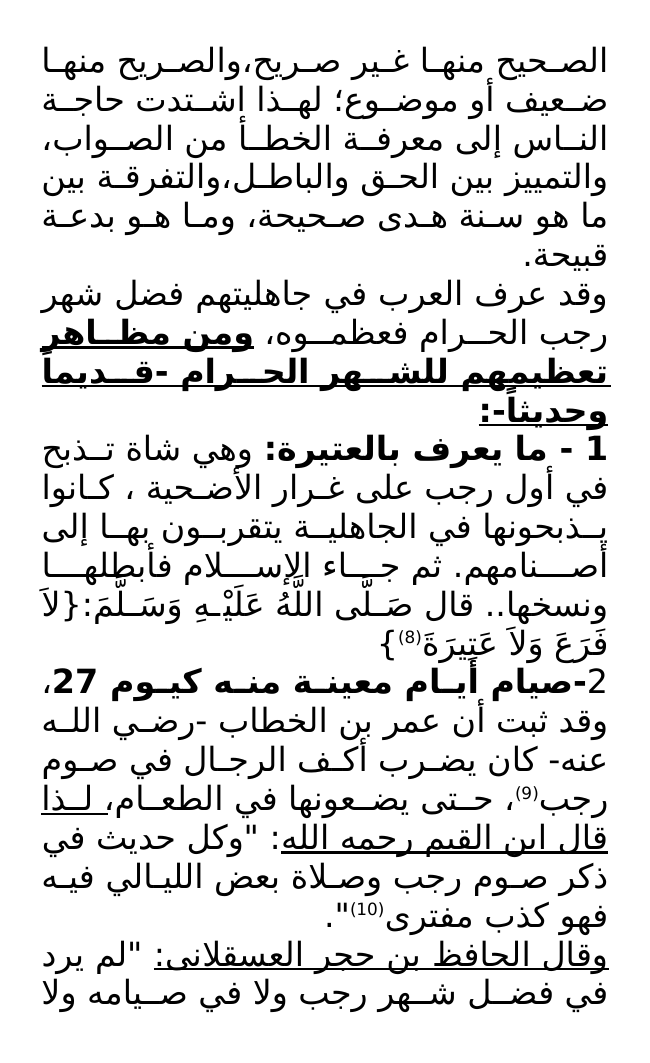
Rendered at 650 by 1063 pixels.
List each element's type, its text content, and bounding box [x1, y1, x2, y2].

text 1 - ما يعرف بالعتيرة: وهي شاة تذبح في أول رجب على غرار الأضحية ، كانوا يذبحونها في الجاهلية يتقربون بها إلى أصنامهم. ثم جاء الإسلام فأبطلها ونسخها.. قال صَلَّى اللَّهُ عَلَيْهِ وَسَلَّمَ:{لاَ فَرَعَ وَلاَ عَتِيرَةَ(8)} [41, 430, 608, 663]
text 2-صيام أيام معينة منه كيوم 27، وقد ثبت أن عمر بن الخطاب -رضي الله عنه- كان يضرب أكف الرجال في صوم رجب(9)، حتى يضعونها في الطعام، لذا قال ابن القيم رحمه الله: "وكل حديث في ذكر صوم رجب وصلاة بعض الليالي فيه فهو كذب مفترى(10)". [41, 663, 608, 935]
text وقد عرف العرب في جاهليتهم فضل شهر رجب الحرام فعظموه، ومن مظاهر تعظيمهم للشهر الحرام -قديماً وحديثاً-: [41, 274, 608, 385]
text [41, 935, 608, 1013]
text وقد عرف العرب في جاهليتهم فضل شهر رجب الحرام فعظموه، ومن مظاهر تعظيمهم للشهر الحرام -قديماً وحديثاً-: [41, 386, 608, 430]
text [41, 41, 608, 274]
